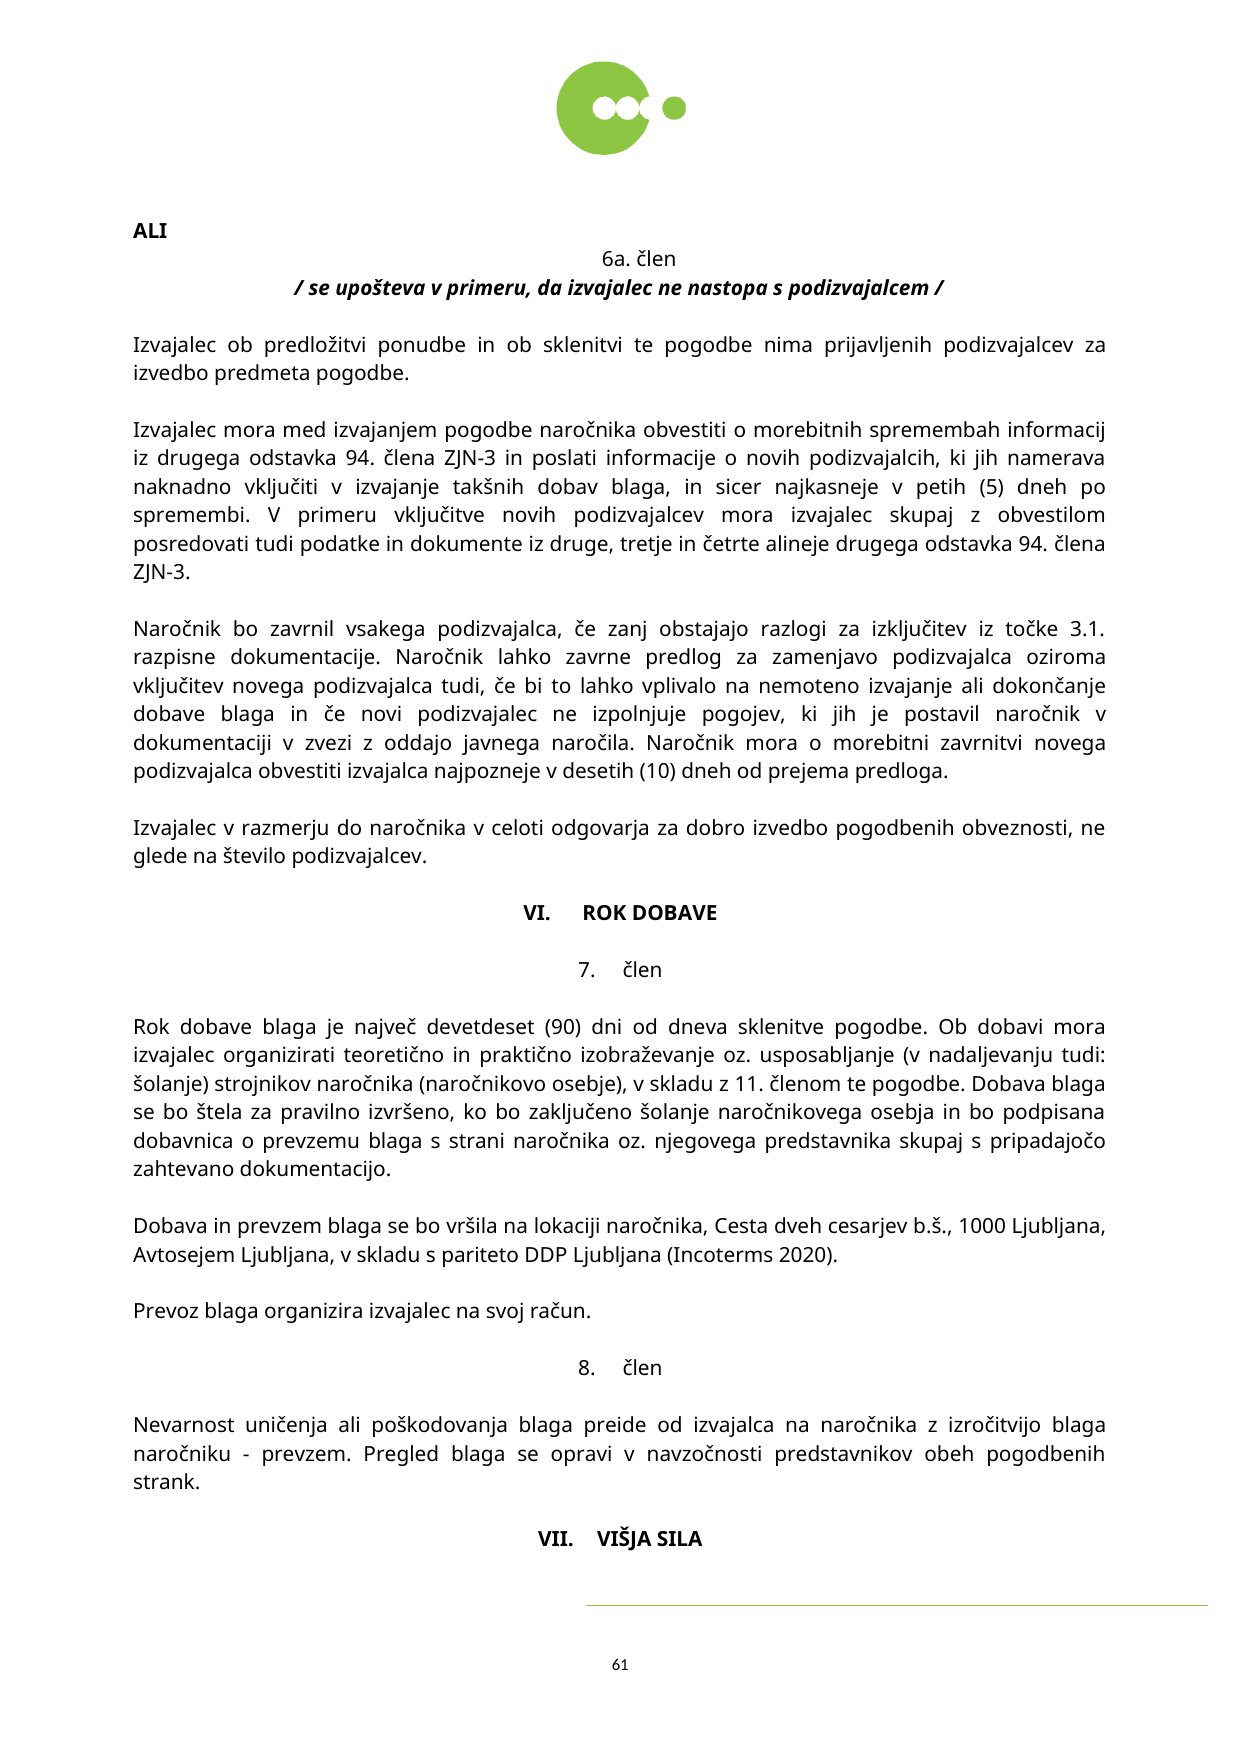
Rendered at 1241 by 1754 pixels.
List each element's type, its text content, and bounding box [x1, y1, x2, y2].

text Izvajalec v razmerju do naročnika v celoti odgovarja za dobro izvedbo pogodbenih obveznosti, ne glede na število podizvajalcev. [133, 813, 1107, 870]
list VIŠJA SILA [133, 1524, 1107, 1552]
text Naročnik bo zavrnil vsakega podizvajalca, če zanj obstajajo razlogi za izključitev iz točke 3.1. razpisne dokumentacije. Naročnik lahko zavrne predlog za zamenjavo podizvajalca oziroma vključitev novega podizvajalca tudi, če bi to lahko vplivalo na nemoteno izvajanje ali dokončanje dobave blaga in če novi podizvajalec ne izpolnjuje pogojev, ki jih je postavil naročnik v dokumentaciji v zvezi z oddajo javnega naročila. Naročnik mora o morebitni zavrnitvi novega podizvajalca obvestiti izvajalca najpozneje v desetih (10) dneh od prejema predloga. [133, 614, 1107, 785]
text Izvajalec mora med izvajanjem pogodbe naročnika obvestiti o morebitnih spremembah informacij iz drugega odstavka 94. člena ZJN-3 in poslati informacije o novih podizvajalcih, ki jih namerava naknadno vključiti v izvajanje takšnih dobav blaga, in sicer najkasneje v petih (5) dneh po spremembi. V primeru vključitve novih podizvajalcev mora izvajalec skupaj z obvestilom posredovati tudi podatke in dokumente iz druge, tretje in četrte alineje drugega odstavka 94. člena ZJN-3. [133, 415, 1107, 586]
text ALI [133, 216, 1107, 244]
text Dobava in prevzem blaga se bo vršila na lokaciji naročnika, Cesta dveh cesarjev b.š., 1000 Ljubljana, Avtosejem Ljubljana, v skladu s pariteto DDP Ljubljana (Incoterms 2020). [133, 1211, 1107, 1268]
text Prevoz blaga organizira izvajalec na svoj račun. [133, 1297, 1107, 1325]
text Izvajalec ob predložitvi ponudbe in ob sklenitvi te pogodbe nima prijavljenih podizvajalcev za izvedbo predmeta pogodbe. [133, 330, 1107, 387]
text / se upošteva v primeru, da izvajalec ne nastopa s podizvajalcem / [133, 273, 1107, 301]
text Nevarnost uničenja ali poškodovanja blaga preide od izvajalca na naročnika z izročitvijo blaga naročniku - prevzem. Pregled blaga se opravi v navzočnosti predstavnikov obeh pogodbenih strank. [133, 1410, 1107, 1496]
list člen [133, 1353, 1107, 1382]
text Rok dobave blaga je največ devetdeset (90) dni od dneva sklenitve pogodbe. Ob dobavi mora izvajalec organizirati teoretično in praktično izobraževanje oz. usposabljanje (v nadaljevanju tudi: šolanje) strojnikov naročnika (naročnikovo osebje), v skladu z 11. členom te pogodbe. Dobava blaga se bo štela za pravilno izvršeno, ko bo zaključeno šolanje naročnikovega osebja in bo podpisana dobavnica o prevzemu blaga s strani naročnika oz. njegovega predstavnika skupaj s pripadajočo zahtevano dokumentacijo. [133, 1012, 1107, 1183]
list člen [133, 955, 1107, 984]
text 6a. člen [170, 244, 1107, 273]
list ROK DOBAVE [133, 898, 1107, 927]
